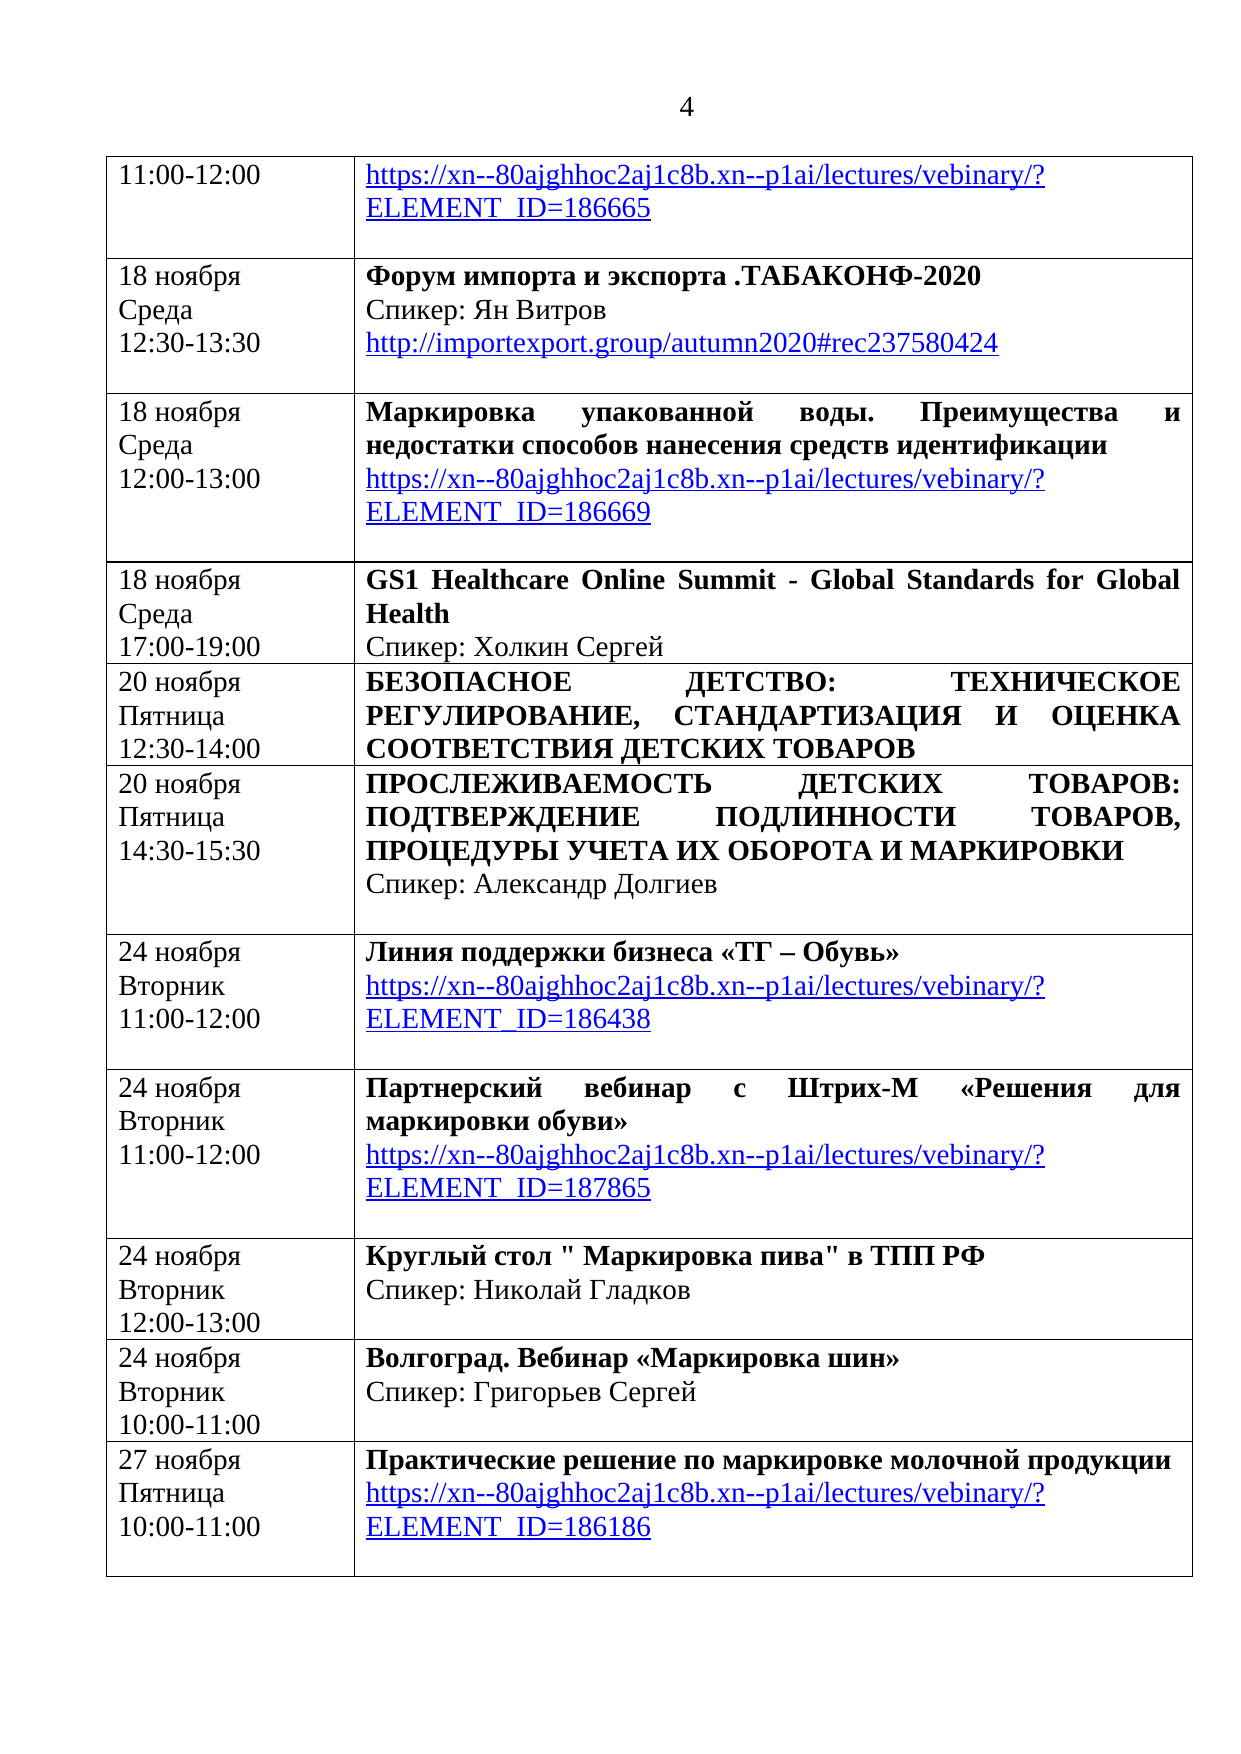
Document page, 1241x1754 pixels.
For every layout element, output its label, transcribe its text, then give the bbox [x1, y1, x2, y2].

table_cell 18 ноября Среда 17:00-19:00 [107, 563, 354, 663]
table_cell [355, 157, 1192, 257]
table_cell 18 ноября Среда 12:30-13:30 [107, 259, 354, 393]
table_cell Партнерский вебинар с Штрих-М «Решения для маркировки обуви» https://xn--80ajghhoc2aj1c8b.xn--p1ai/lectures/vebinary/?ELEMENT_ID=187865 [355, 1070, 1192, 1237]
table_cell 24 ноября Вторник 11:00-12:00 [107, 935, 354, 1069]
table_cell Линия поддержки бизнеса «ТГ – Обувь» https://xn--80ajghhoc2aj1c8b.xn--p1ai/lectures/vebinary/?ELEMENT_ID=186438 [355, 935, 1192, 1069]
table_cell 24 ноября Вторник 12:00-13:00 [107, 1239, 354, 1339]
table_cell ПРОСЛЕЖИВАЕМОСТЬ ДЕТСКИХ ТОВАРОВ: ПОДТВЕРЖДЕНИЕ ПОДЛИННОСТИ ТОВАРОВ, ПРОЦЕДУРЫ УЧЕТА ИХ ОБОРОТА И МАРКИРОВКИ Спикер: Александр Долгиев [355, 766, 1192, 933]
table_cell 27 ноября Пятница 10:00-11:00 [107, 1442, 354, 1576]
table_cell 24 ноября Вторник 11:00-12:00 [107, 1070, 354, 1237]
table_cell Форум импорта и экспорта .ТАБАКОНФ-2020 Спикер: Ян Витров http://importexport.group/autumn2020#rec237580424 [355, 259, 1192, 393]
table_cell Маркировка упакованной воды. Преимущества и недостатки способов нанесения средств идентификации https://xn--80ajghhoc2aj1c8b.xn--p1ai/lectures/vebinary/?ELEMENT_ID=186669 [355, 394, 1192, 561]
table_cell 20 ноября Пятница 12:30-14:00 [107, 664, 354, 765]
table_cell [107, 157, 354, 257]
table_cell Круглый стол " Маркировка пива" в ТПП РФ Спикер: Николай Гладков [355, 1239, 1192, 1339]
table_cell Волгоград. Вебинар «Маркировка шин» Спикер: Григорьев Сергей [355, 1340, 1192, 1441]
table_cell Практические решение по маркировке молочной продукции https://xn--80ajghhoc2aj1c8b.xn--p1ai/lectures/vebinary/?ELEMENT_ID=186186 [355, 1442, 1192, 1576]
table_cell БЕЗОПАСНОЕ ДЕТСТВО: ТЕХНИЧЕСКОЕ РЕГУЛИРОВАНИЕ, СТАНДАРТИЗАЦИЯ И ОЦЕНКА СООТВЕТСТВИЯ ДЕТСКИХ ТОВАРОВ [355, 664, 1192, 765]
table_cell 20 ноября Пятница 14:30-15:30 [107, 766, 354, 933]
table_cell GS1 Healthcare Online Summit - Global Standards for Global Health Спикер: Холкин Сергей [355, 563, 1192, 663]
table_cell 18 ноября Среда 12:00-13:00 [107, 394, 354, 561]
table_cell 24 ноября Вторник 10:00-11:00 [107, 1340, 354, 1441]
